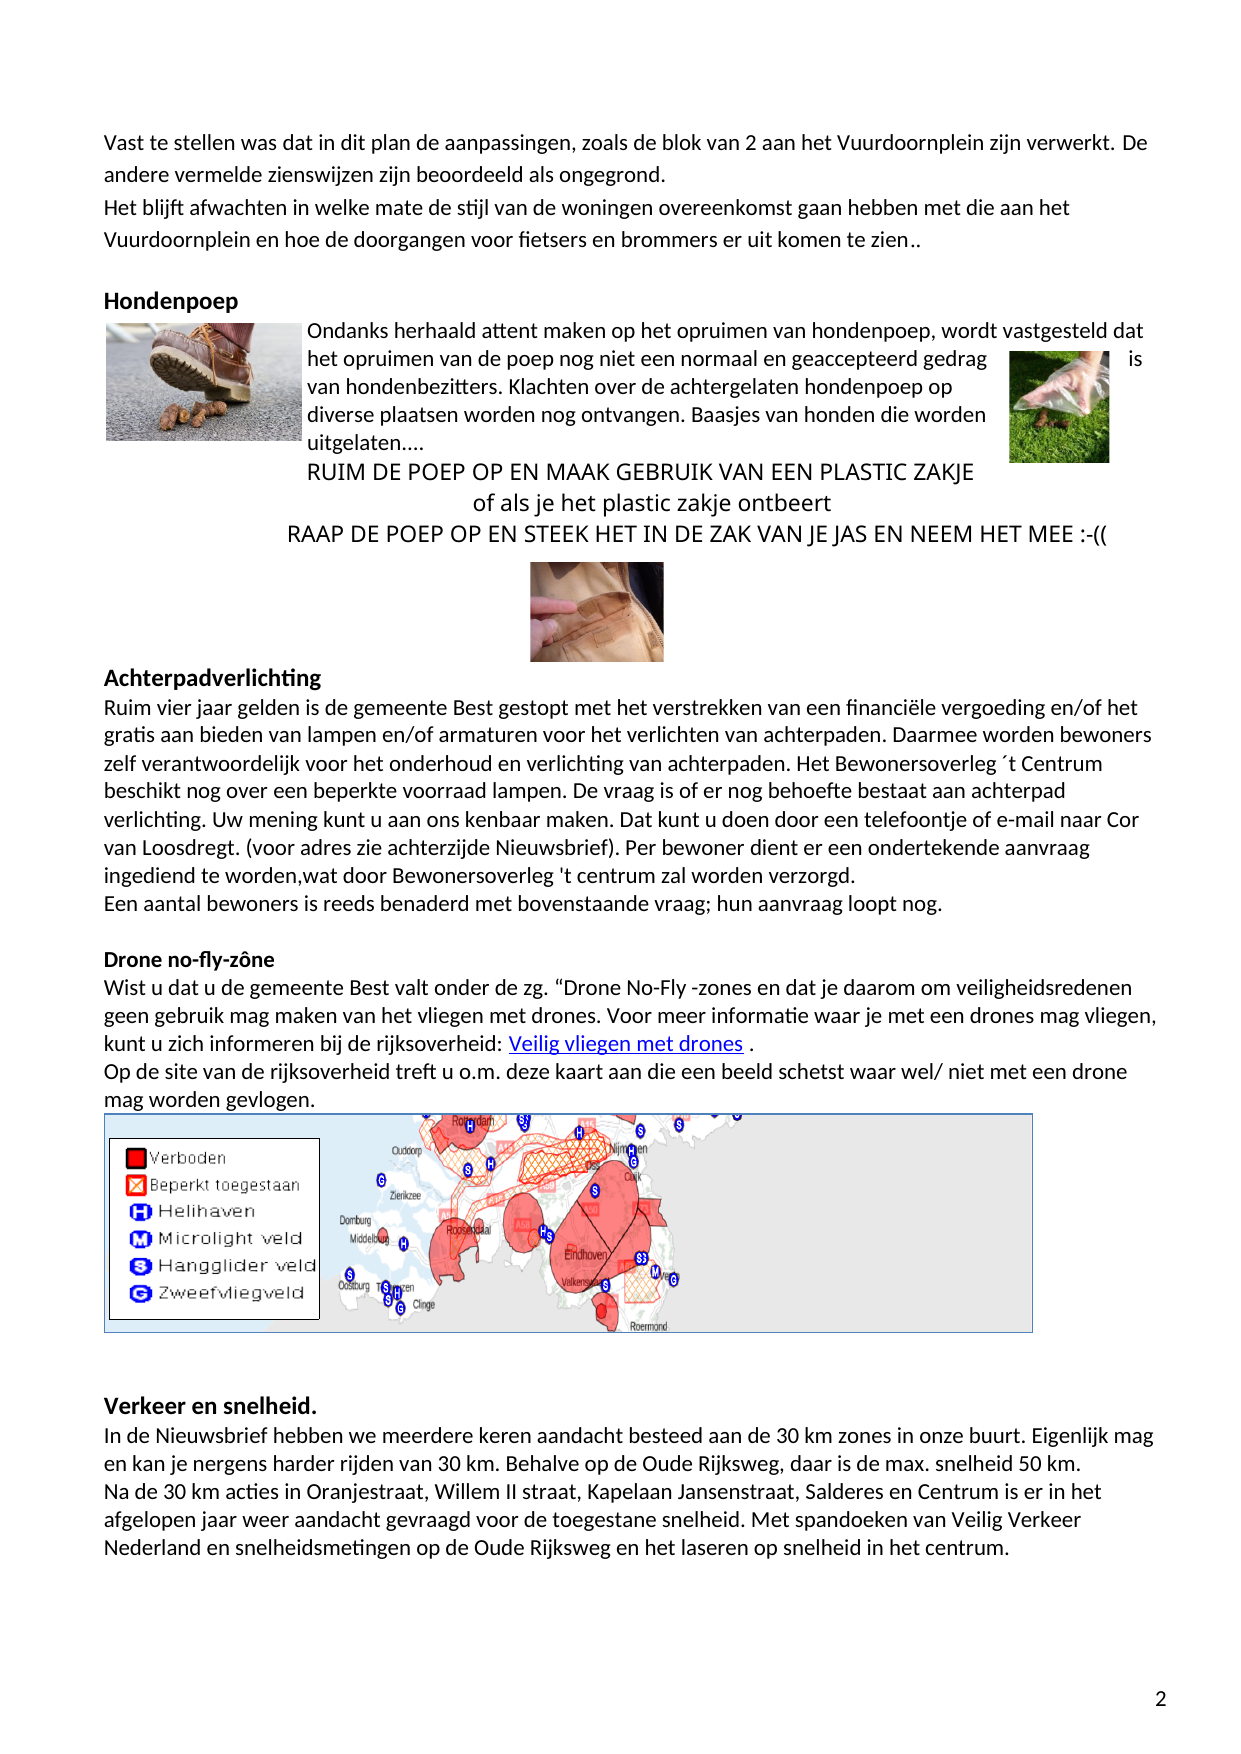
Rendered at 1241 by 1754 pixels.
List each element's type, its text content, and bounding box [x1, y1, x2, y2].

text In de Nieuwsbrief hebben we meerdere keren aandacht besteed aan de 30 km zones in onze buurt. Eigenlijk mag en kan je nergens harder rijden van 30 km. Behalve op de Oude Rijksweg, daar is de max. snelheid 50 km. [103, 1421, 1167, 1477]
text Hondenpoep [103, 285, 1167, 316]
text Ondanks herhaald attent maken op het opruimen van hondenpoep, wordt vastgesteld dat het opruimen van de poep nog niet een normaal en geaccepteerd gedrag is van hondenbezitters. Klachten over de achtergelaten hondenpoep op diverse plaatsen worden nog ontvangen. Baasjes van honden die worden uitgelaten.... RUIM DE POEP OP EN MAAK GEBRUIK VAN EEN PLASTIC ZAKJE of als je het plastic zakje ontbeert RAAP DE POEP OP EN STEEK HET IN DE ZAK VAN JE JAS EN NEEM HET MEE :-(( [103, 316, 1167, 549]
text Na de 30 km acties in Oranjestraat, Willem II straat, Kapelaan Jansenstraat, Salderes en Centrum is er in het afgelopen jaar weer aandacht gevraagd voor de toegestane snelheid. Met spandoeken van Veilig Verkeer Nederland en snelheidsmetingen op de Oude Rijksweg en het laseren op snelheid in het centrum. [103, 1477, 1167, 1561]
text Verkeer en snelheid. [103, 1390, 1167, 1421]
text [103, 128, 1167, 253]
picture [530, 562, 664, 662]
picture [106, 323, 302, 441]
text Ruim vier jaar gelden is de gemeente Best gestopt met het verstrekken van een financiële vergoeding en/of het gratis aan bieden van lampen en/of armaturen voor het verlichten van achterpaden. Daarmee worden bewoners zelf verantwoordelijk voor het onderhoud en verlichting van achterpaden. Het Bewonersoverleg ´t Centrum beschikt nog over een beperkte voorraad lampen. De vraag is of er nog behoefte bestaat aan achterpad verlichting. Uw mening kunt u aan ons kenbaar maken. Dat kunt u doen door een telefoontje of e-mail naar Cor van Loosdregt. (voor adres zie achterzijde Nieuwsbrief). Per bewoner dient er een ondertekende aanvraag ingediend te worden,wat door Bewonersoverleg 't centrum zal worden verzorgd. [103, 693, 1167, 889]
picture [1009, 351, 1110, 461]
picture [105, 1115, 1032, 1332]
text Achterpadverlichting [103, 662, 1167, 693]
